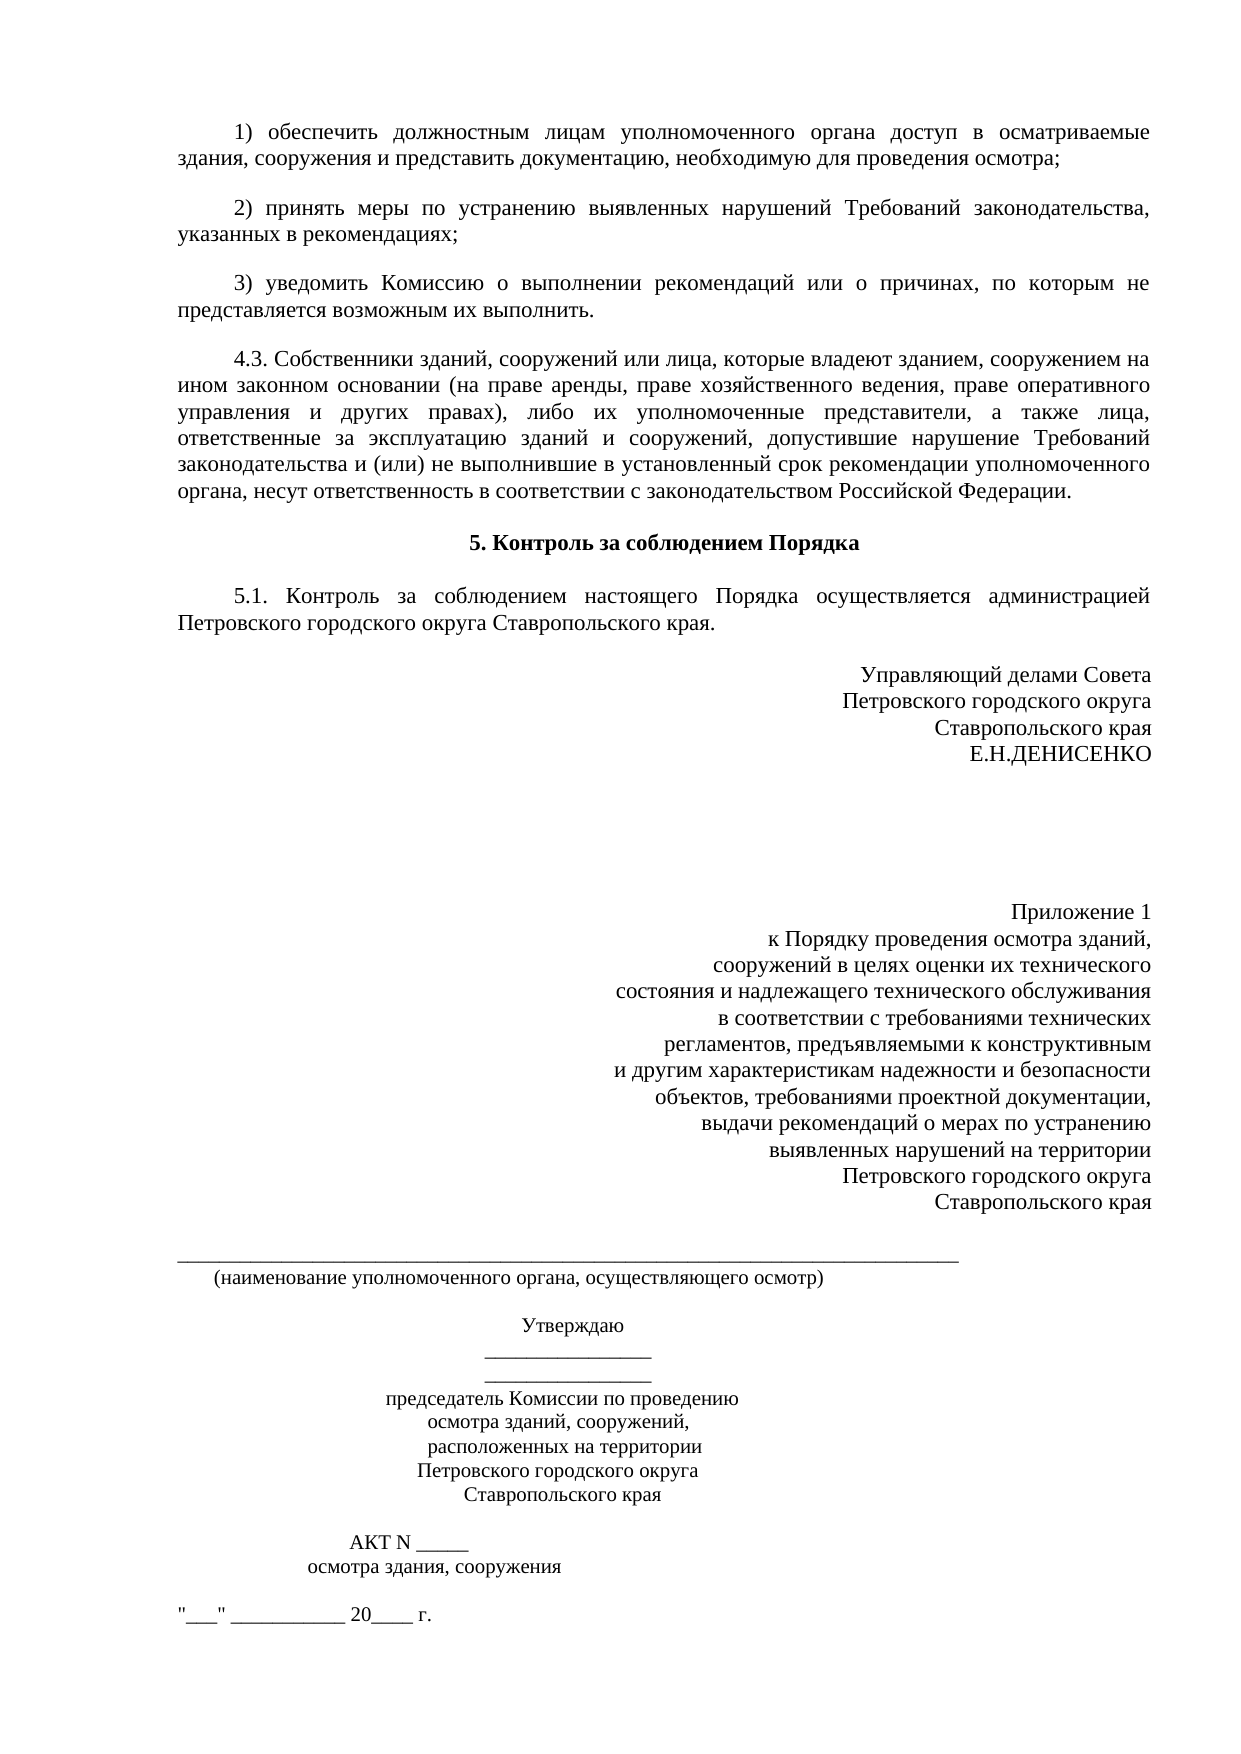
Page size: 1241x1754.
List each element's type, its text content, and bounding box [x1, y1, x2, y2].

text 4.3. Собственники зданий, сооружений или лица, которые владеют зданием, сооружением на ином законном основании (на праве аренды, праве хозяйственного ведения, праве оперативного управления и других правах), либо их уполномоченные представители, а также лица, ответственные за эксплуатацию зданий и сооружений, допустившие нарушение Требований законодательства и (или) не выполнившие в установленный срок рекомендации уполномоченного органа, несут ответственность в соответствии с законодательством Российской Федерации. [177, 345, 1152, 503]
text Е.Н.ДЕНИСЕНКО [177, 740, 1152, 767]
text Ставропольского края [177, 714, 1152, 740]
text ___________________________________________________________________________ [177, 1241, 1152, 1265]
text Ставропольского края [177, 1188, 1152, 1215]
text к Порядку проведения осмотра зданий, [177, 925, 1152, 951]
text Петровского городского округа [177, 688, 1152, 714]
text председатель Комиссии по проведению [177, 1385, 1152, 1409]
text в соответствии с требованиями технических [177, 1004, 1152, 1030]
text осмотра здания, сооружения [177, 1554, 1152, 1578]
text "___" ___________ 20____ г. [177, 1602, 1152, 1626]
text 1) обеспечить должностным лицам уполномоченного органа доступ в осматриваемые здания, сооружения и представить документацию, необходимую для проведения осмотра; [177, 118, 1152, 171]
text Управляющий делами Совета [177, 661, 1152, 688]
text сооружений в целях оценки их технического [177, 951, 1152, 977]
text 5.1. Контроль за соблюдением настоящего Порядка осуществляется администрацией Петровского городского округа Ставропольского края. [177, 582, 1152, 635]
text объектов, требованиями проектной документации, [177, 1083, 1152, 1109]
text 2) принять меры по устранению выявленных нарушений Требований законодательства, указанных в рекомендациях; [177, 194, 1152, 246]
text Приложение 1 [177, 898, 1152, 925]
text осмотра зданий, сооружений, [177, 1409, 1152, 1433]
text (наименование уполномоченного органа, осуществляющего осмотр) [177, 1265, 1152, 1289]
title 5. Контроль за соблюдением Порядка [177, 529, 1152, 556]
text Ставропольского края [177, 1482, 1152, 1506]
text Утверждаю [177, 1313, 1152, 1337]
text ________________ [177, 1361, 1152, 1385]
text расположенных на территории [177, 1433, 1152, 1458]
text АКТ N _____ [177, 1530, 1152, 1554]
text состояния и надлежащего технического обслуживания [177, 977, 1152, 1004]
text 3) уведомить Комиссию о выполнении рекомендаций или о причинах, по которым не представляется возможным их выполнить. [177, 269, 1152, 322]
text выдачи рекомендаций о мерах по устранению [177, 1109, 1152, 1136]
text выявленных нарушений на территории [177, 1136, 1152, 1162]
text и другим характеристикам надежности и безопасности [177, 1057, 1152, 1083]
text Петровского городского округа [177, 1162, 1152, 1188]
text ________________ [177, 1337, 1152, 1361]
text регламентов, предъявляемыми к конструктивным [177, 1030, 1152, 1057]
text Петровского городского округа [177, 1458, 1152, 1482]
